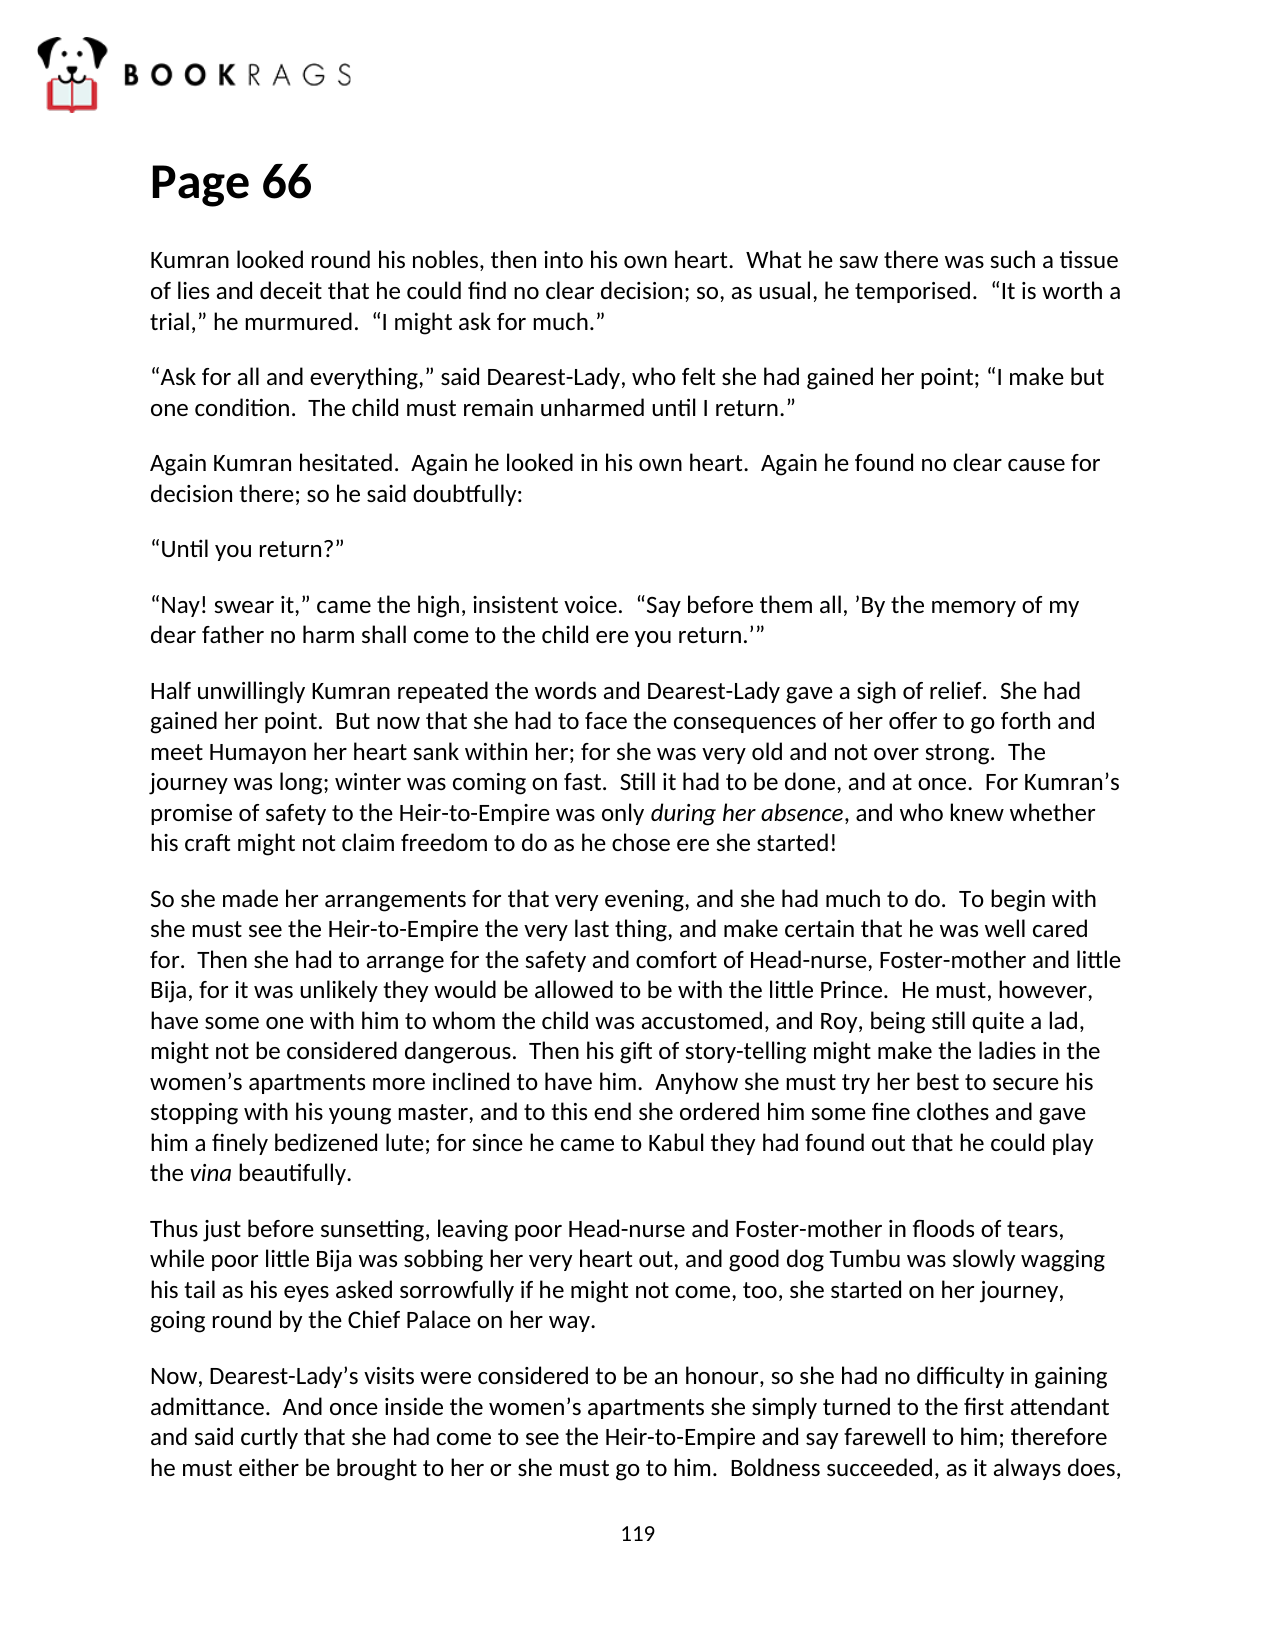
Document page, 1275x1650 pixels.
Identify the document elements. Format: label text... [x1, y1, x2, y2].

text “Ask for all and everything,” said Dearest-Lady, who felt she had gained her point; “I make but one condition. The child must remain unharmed until I return.” [150, 361, 1125, 422]
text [150, 1360, 1125, 1482]
text So she made her arrangements for that very evening, and she had much to do. To begin with she must see the Heir-to-Empire the very last thing, and make certain that he was well cared for. Then she had to arrange for the safety and comfort of Head-nurse, Foster-mother and little Bija, for it was unlikely they would be allowed to be with the little Prince. He must, however, have some one with him to whom the child was accustomed, and Roy, being still quite a lad, might not be considered dangerous. Then his gift of story-telling might make the ladies in the women’s apartments more inclined to have him. Anyhow she must try her best to secure his stopping with his young master, and to this end she ordered him some fine clothes and gave him a finely bedizened lute; for since he came to Kabul they had found out that he could play the vina beautifully. [150, 883, 1125, 1188]
text Kumran looked round his nobles, then into his own heart. What he saw there was such a tissue of lies and deceit that he could find no clear decision; so, as usual, he temporised. “It is worth a trial,” he murmured. “I might ask for much.” [150, 244, 1125, 336]
text Half unwillingly Kumran repeated the words and Dearest-Lady gave a sigh of relief. She had gained her point. But now that she had to face the consequences of her offer to go forth and meet Humayon her heart sank within her; for she was very old and not over strong. The journey was long; winter was coming on fast. Still it had to be done, and at once. For Kumran’s promise of safety to the Heir-to-Empire was only during her absence, and who knew whether his craft might not claim freedom to do as he chose ere she started! [150, 675, 1125, 858]
text Thus just before sunsetting, leaving poor Head-nurse and Foster-mother in floods of tears, while poor little Bija was sobbing her very heart out, and good dog Tumbu was slowly wagging his tail as his eyes asked sorrowfully if he might not come, too, she started on her journey, going round by the Chief Palace on her way. [150, 1213, 1125, 1335]
text “Until you return?” [150, 533, 1125, 564]
text Again Kumran hesitated. Again he looked in his own heart. Again he found no clear cause for decision there; so he said doubtfully: [150, 447, 1125, 508]
text “Nay! swear it,” came the high, insistent voice. “Say before them all, ’By the memory of my dear father no harm shall come to the child ere you return.’” [150, 589, 1125, 650]
picture [37, 37, 351, 113]
text Page 66 [150, 150, 1125, 211]
